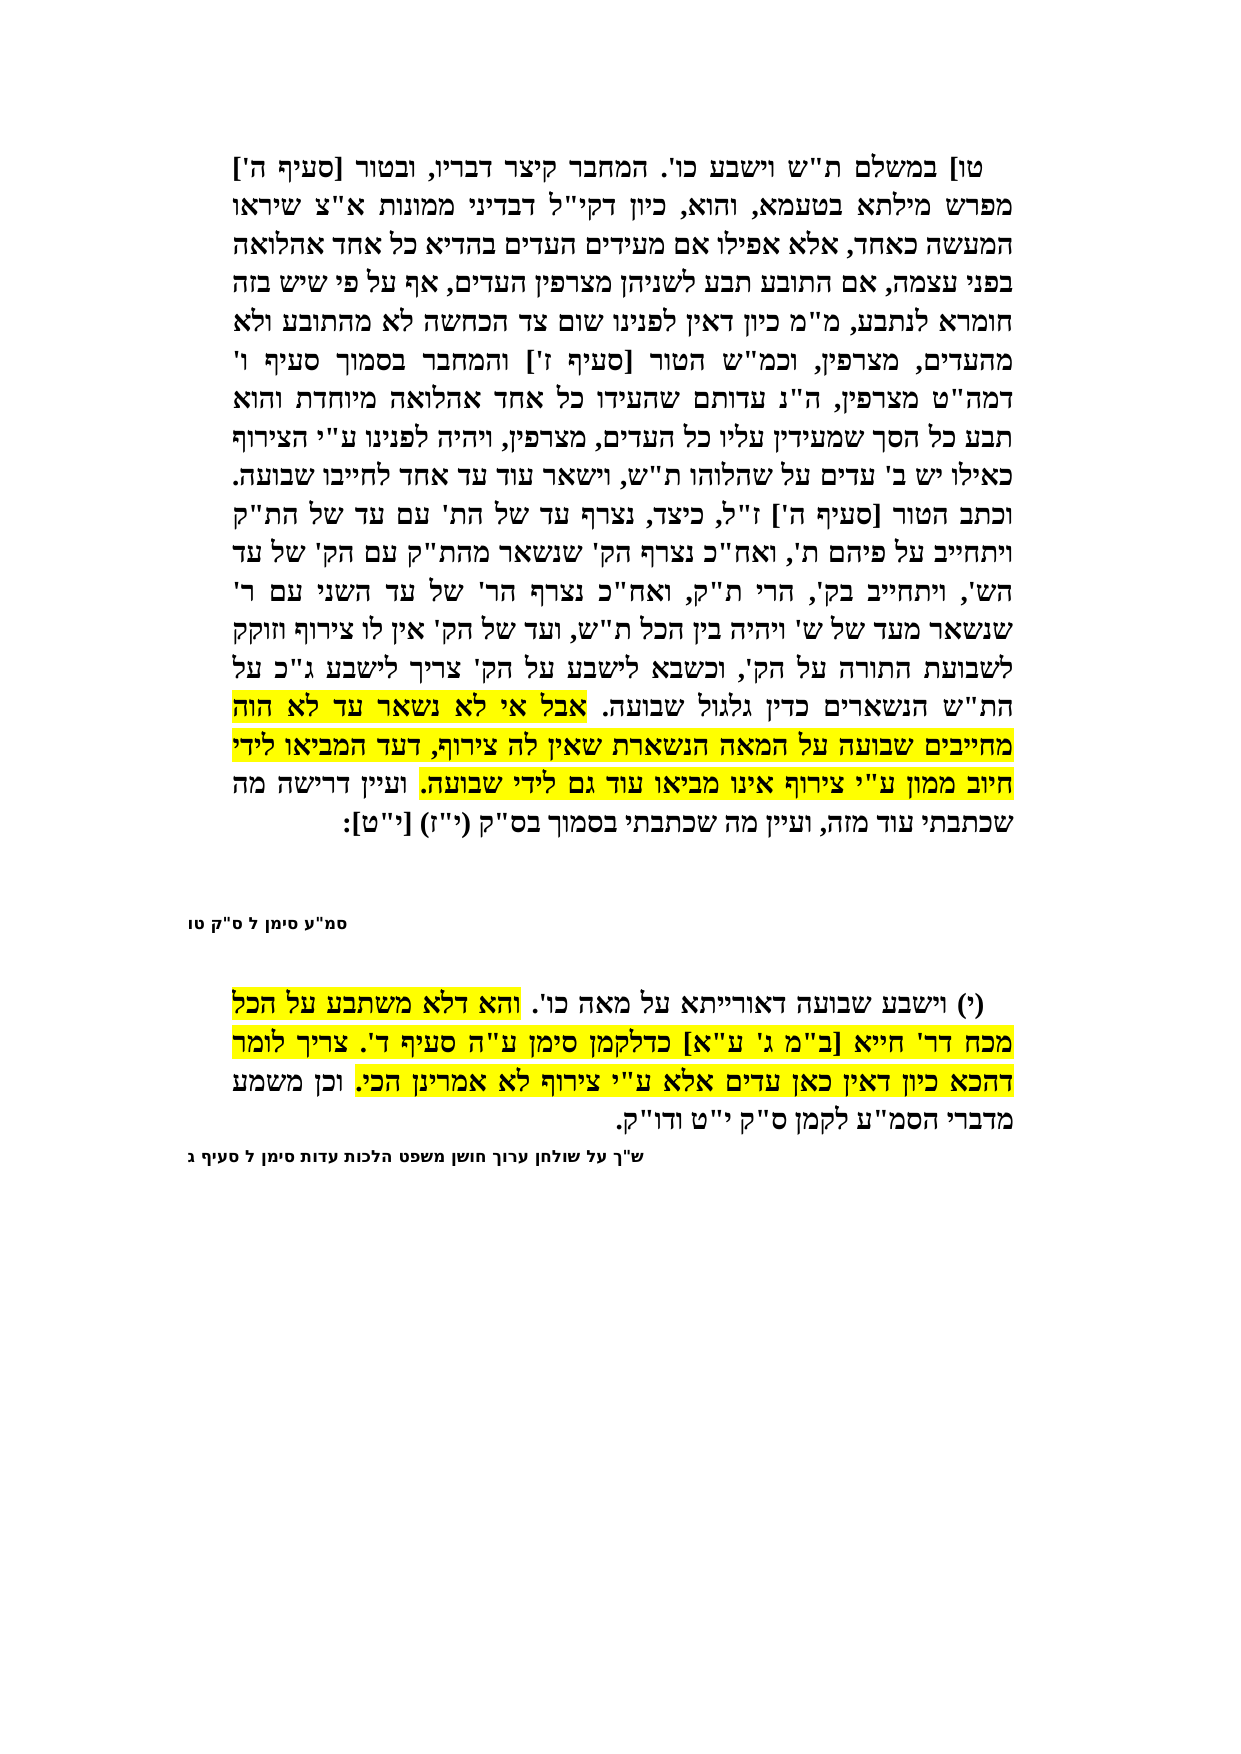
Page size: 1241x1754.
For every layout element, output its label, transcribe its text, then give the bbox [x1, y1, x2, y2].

text סמ"ע סימן ל ס"ק טו [187, 913, 1053, 933]
subtitle (י) וישבע שבועה דאורייתא על מאה כו'. והא דלא משתבע על הכל מכח דר' חייא [ב"מ ג' ע"א] כדלקמן סימן ע"ה סעיף ד'. צריך לומר דהכא כיון דאין כאן עדים אלא ע"י צירוף לא אמרינן הכי. וכן משמע מדברי הסמ"ע לקמן ס"ק י"ט ודו"ק. [232, 1059, 1014, 1136]
subtitle (י) וישבע שבועה דאורייתא על מאה כו'. והא דלא משתבע על הכל מכח דר' חייא [ב"מ ג' ע"א] כדלקמן סימן ע"ה סעיף ד'. צריך לומר דהכא כיון דאין כאן עדים אלא ע"י צירוף לא אמרינן הכי. וכן משמע מדברי הסמ"ע לקמן ס"ק י"ט ודו"ק. [232, 987, 1014, 1025]
text ש"ך על שולחן ערוך חושן משפט הלכות עדות סימן ל סעיף ג [187, 1147, 1053, 1166]
subtitle טו] במשלם ת"ש וישבע כו'. המחבר קיצר דבריו, ובטור [סעיף ה'] מפרש מילתא בטעמא, והוא, כיון דקי"ל דבדיני ממונות א"צ שיראו המעשה כאחד, אלא אפילו אם מעידים העדים בהדיא כל אחד אהלואה בפני עצמה, אם התובע תבע לשניהן מצרפין העדים, אף על פי שיש בזה חומרא לנתבע, מ"מ כיון דאין לפנינו שום צד הכחשה לא מהתובע ולא מהעדים, מצרפין, וכמ"ש הטור [סעיף ז'] והמחבר בסמוך סעיף ו' דמה"ט מצרפין, ה"נ עדותם שהעידו כל אחד אהלואה מיוחדת והוא תבע כל הסך שמעידין עליו כל העדים, מצרפין, ויהיה לפנינו ע"י הצירוף כאילו יש ב' עדים על שהלוהו ת"ש, וישאר עוד עד אחד לחייבו שבועה. וכתב הטור [סעיף ה'] ז"ל, כיצד, נצרף עד של הת' עם עד של הת"ק ויתחייב על פיהם ת', ואח"כ נצרף הק' שנשאר מהת"ק עם הק' של עד הש', ויתחייב בק', הרי ת"ק, ואח"כ נצרף הר' של עד השני עם ר' שנשאר מעד של ש' ויהיה בין הכל ת"ש, ועד של הק' אין לו צירוף וזוקק לשבועת התורה על הק', וכשבא לישבע על הק' צריך לישבע ג"כ על הת"ש הנשארים כדין גלגול שבועה. אבל אי לא נשאר עד לא הוה מחייבים שבועה על המאה הנשארת שאין לה צירוף, דעד המביאו לידי חיוב ממון ע"י צירוף אינו מביאו עוד גם לידי שבועה. ועיין דרישה מה שכתבתי עוד מזה, ועיין מה שכתבתי בסמוך בס"ק (י"ז) [י"ט]: [232, 150, 1014, 728]
